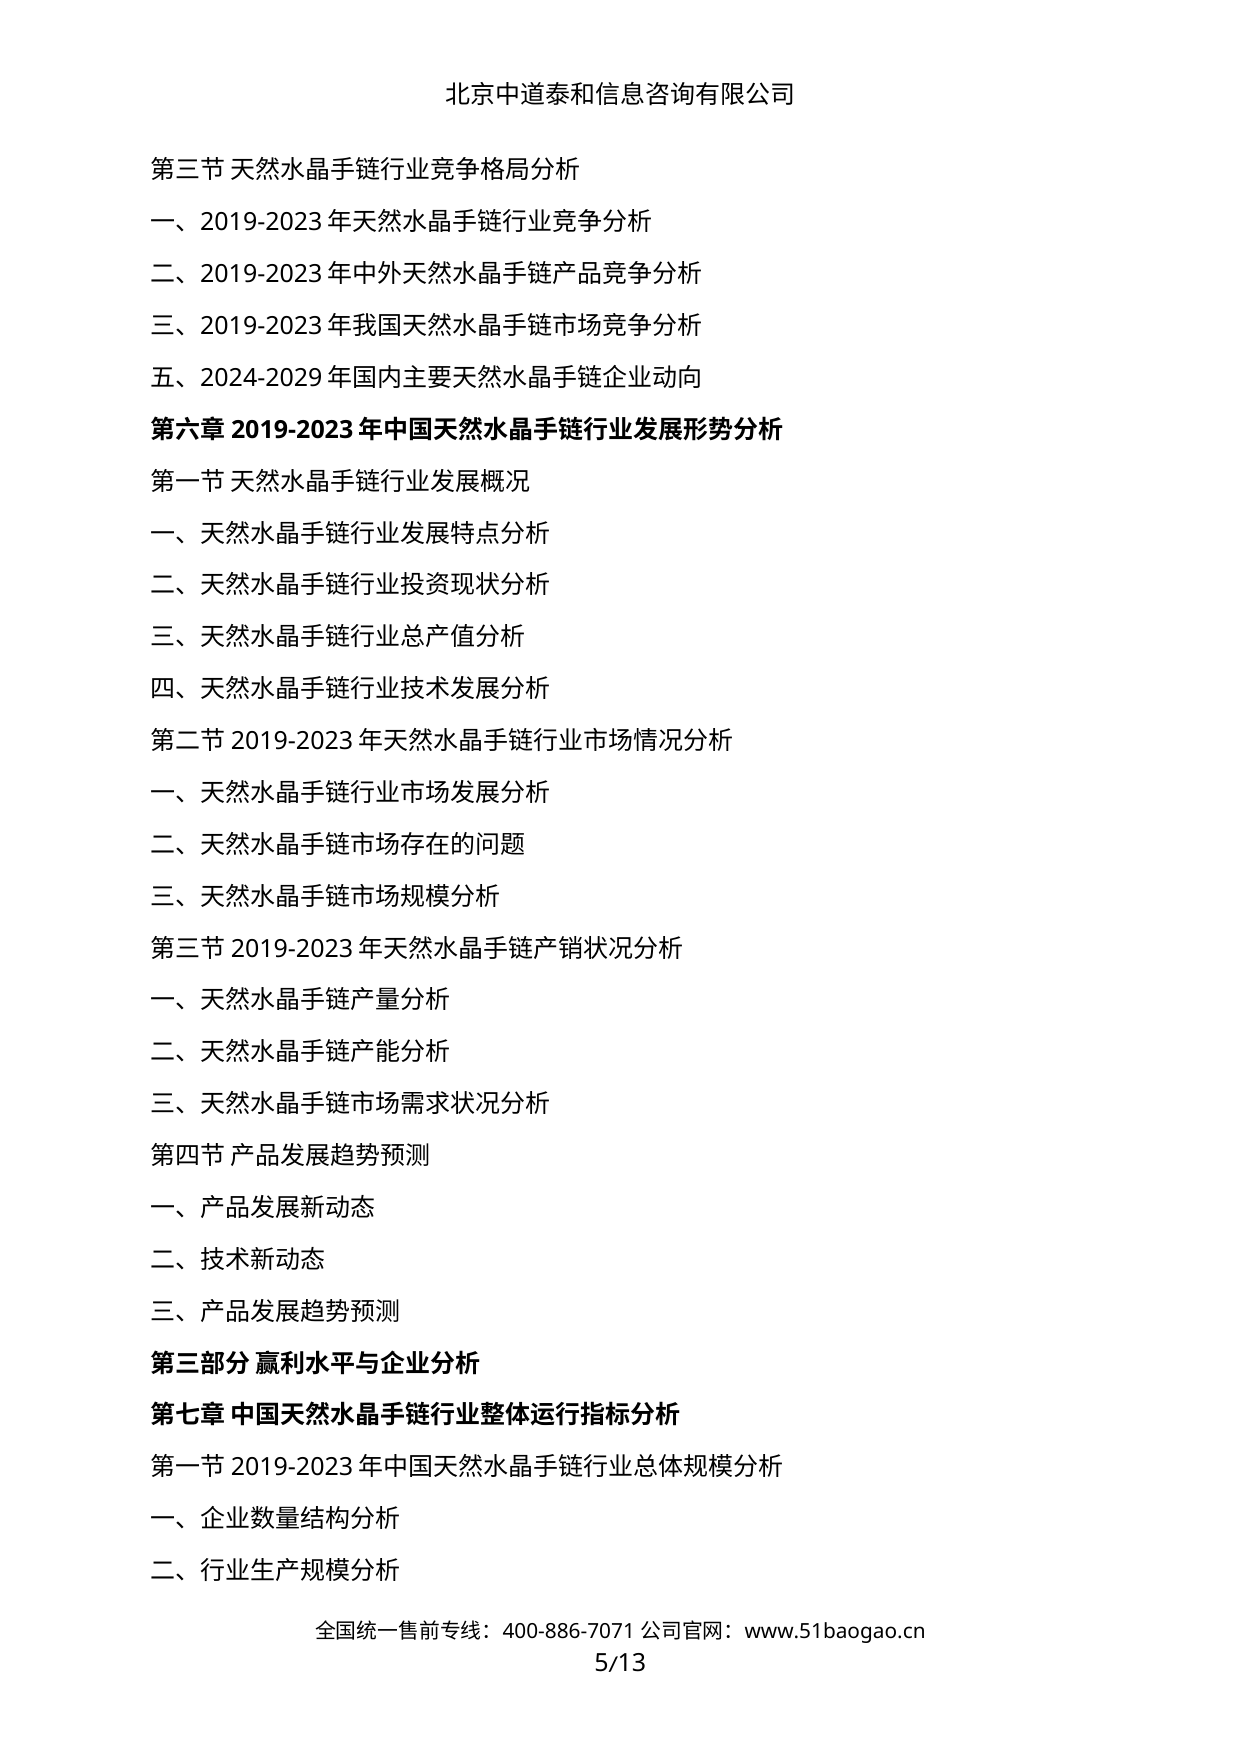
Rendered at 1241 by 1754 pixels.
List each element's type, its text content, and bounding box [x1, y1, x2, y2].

text 一、2019-2023年天然水晶手链行业竞争分析 [150, 202, 1090, 238]
text 第二节 2019-2023年天然水晶手链行业市场情况分析 [150, 721, 1090, 757]
text 二、2019-2023年中外天然水晶手链产品竞争分析 [150, 254, 1090, 290]
text 一、天然水晶手链行业发展特点分析 [150, 513, 1090, 549]
text 三、2019-2023年我国天然水晶手链市场竞争分析 [150, 306, 1090, 342]
text 三、产品发展趋势预测 [150, 1291, 1090, 1327]
text 第六章 2019-2023年中国天然水晶手链行业发展形势分析 [150, 409, 1090, 446]
text 第三节 2019-2023年天然水晶手链产销状况分析 [150, 928, 1090, 964]
text 二、天然水晶手链行业投资现状分析 [150, 565, 1090, 601]
text 五、2024-2029年国内主要天然水晶手链企业动向 [150, 357, 1090, 394]
text 三、天然水晶手链市场需求状况分析 [150, 1084, 1090, 1120]
text 第四节 产品发展趋势预测 [150, 1136, 1090, 1172]
text 一、天然水晶手链行业市场发展分析 [150, 772, 1090, 809]
text 第七章 中国天然水晶手链行业整体运行指标分析 [150, 1395, 1090, 1431]
text 第一节 2019-2023年中国天然水晶手链行业总体规模分析 [150, 1447, 1090, 1483]
text 一、天然水晶手链产量分析 [150, 980, 1090, 1016]
text 第三部分 赢利水平与企业分析 [150, 1343, 1090, 1379]
text 二、天然水晶手链市场存在的问题 [150, 824, 1090, 861]
text 一、产品发展新动态 [150, 1187, 1090, 1224]
text 二、技术新动态 [150, 1239, 1090, 1276]
text 三、天然水晶手链市场规模分析 [150, 876, 1090, 912]
text 第一节 天然水晶手链行业发展概况 [150, 461, 1090, 497]
text 二、天然水晶手链产能分析 [150, 1032, 1090, 1068]
text 四、天然水晶手链行业技术发展分析 [150, 669, 1090, 705]
text 三、天然水晶手链行业总产值分析 [150, 617, 1090, 653]
text 二、行业生产规模分析 [150, 1551, 1090, 1587]
text 一、企业数量结构分析 [150, 1499, 1090, 1535]
text 第三节 天然水晶手链行业竞争格局分析 [150, 150, 1090, 186]
